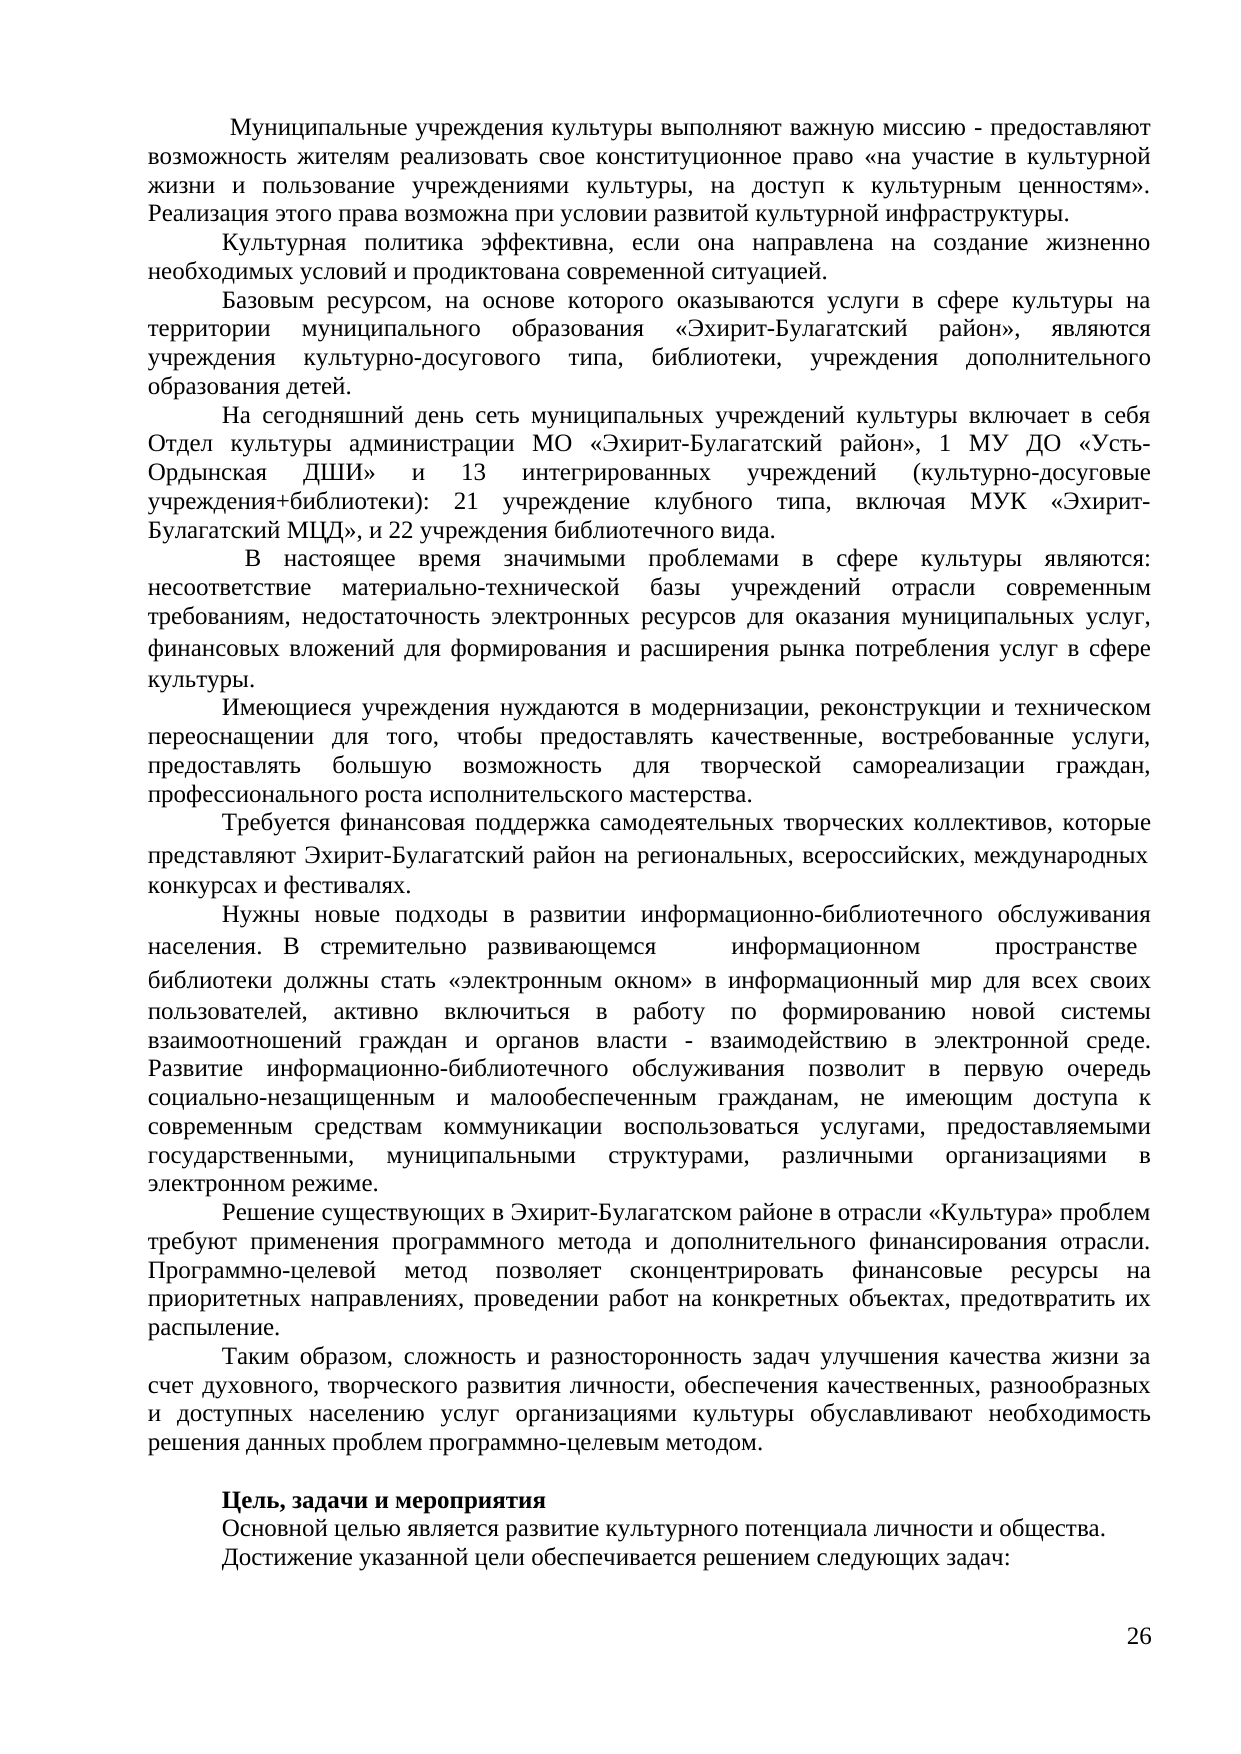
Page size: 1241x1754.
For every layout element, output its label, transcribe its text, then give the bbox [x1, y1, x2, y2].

text На сегодняшний день сеть муниципальных учреждений культуры включает в себя Отдел культуры администрации МО «Эхирит-Булагатский район», 1 МУ ДО «Усть-Ордынская ДШИ» и 13 интегрированных учреждений (культурно-досуговые учреждения+библиотеки): 21 учреждение клубного типа, включая МУК «Эхирит-Булагатский МЦД», и 22 учреждения библиотечного вида. [148, 400, 1152, 543]
text Цель, задачи и мероприятия [148, 1485, 1152, 1513]
text Базовым ресурсом, на основе которого оказываются услуги в сфере культуры на территории муниципального образования «Эхирит-Булагатский район», являются учреждения культурно-досугового типа, библиотеки, учреждения дополнительного образования детей. [148, 285, 1152, 400]
text Муниципальные учреждения культуры выполняют важную миссию - предоставляют возможность жителям реализовать свое конституционное право «на участие в культурной жизни и пользование учреждениями культуры, на доступ к культурным ценностям». Реализация этого права возможна при условии развитой культурной инфраструктуры. [148, 112, 1152, 227]
text Достижение указанной цели обеспечивается решением следующих задач: [148, 1542, 1152, 1571]
text Имеющиеся учреждения нуждаются в модернизации, реконструкции и техническом переоснащении для того, чтобы предоставлять качественные, востребованные услуги, предоставлять большую возможность для творческой самореализации граждан, профессионального роста исполнительского мастерства. [148, 692, 1152, 807]
text Требуется финансовая поддержка самодеятельных творческих коллективов, которые представляют Эхирит-Булагатский район на региональных, всероссийских, международных конкурсах и фестивалях. [148, 807, 1152, 899]
text Основной целью является развитие культурного потенциала личности и общества. [148, 1513, 1152, 1542]
text Нужны новые подходы в развитии информационно-библиотечного обслуживания населения. В стремительно развивающемся информационном пространстве библиотеки должны стать «электронным окном» в информационный мир для всех своих пользователей, активно включиться в работу по формированию новой системы взаимоотношений граждан и органов власти - взаимодействию в электронной среде. Развитие информационно-библиотечного обслуживания позволит в первую очередь социально-незащищенным и малообеспеченным гражданам, не имеющим доступа к современным средствам коммуникации воспользоваться услугами, предоставляемыми государственными, муниципальными структурами, различными организациями в электронном режиме. [148, 899, 1152, 1197]
text Решение существующих в Эхирит-Булагатском районе в отрасли «Культура» проблем требуют применения программного метода и дополнительного финансирования отрасли. Программно-целевой метод позволяет сконцентрировать финансовые ресурсы на приоритетных направлениях, проведении работ на конкретных объектах, предотвратить их распыление. [148, 1197, 1152, 1341]
text Таким образом, сложность и разносторонность задач улучшения качества жизни за счет духовного, творческого развития личности, обеспечения качественных, разнообразных и доступных населению услуг организациями культуры обуславливают необходимость решения данных проблем программно-целевым методом. [148, 1341, 1152, 1456]
text Культурная политика эффективна, если она направлена на создание жизненно необходимых условий и продиктована современной ситуацией. [148, 227, 1152, 285]
text В настоящее время значимыми проблемами в сфере культуры являются: несоответствие материально-технической базы учреждений отрасли современным требованиям, недостаточность электронных ресурсов для оказания муниципальных услуг, финансовых вложений для формирования и расширения рынка потребления услуг в сфере культуры. [148, 543, 1152, 692]
